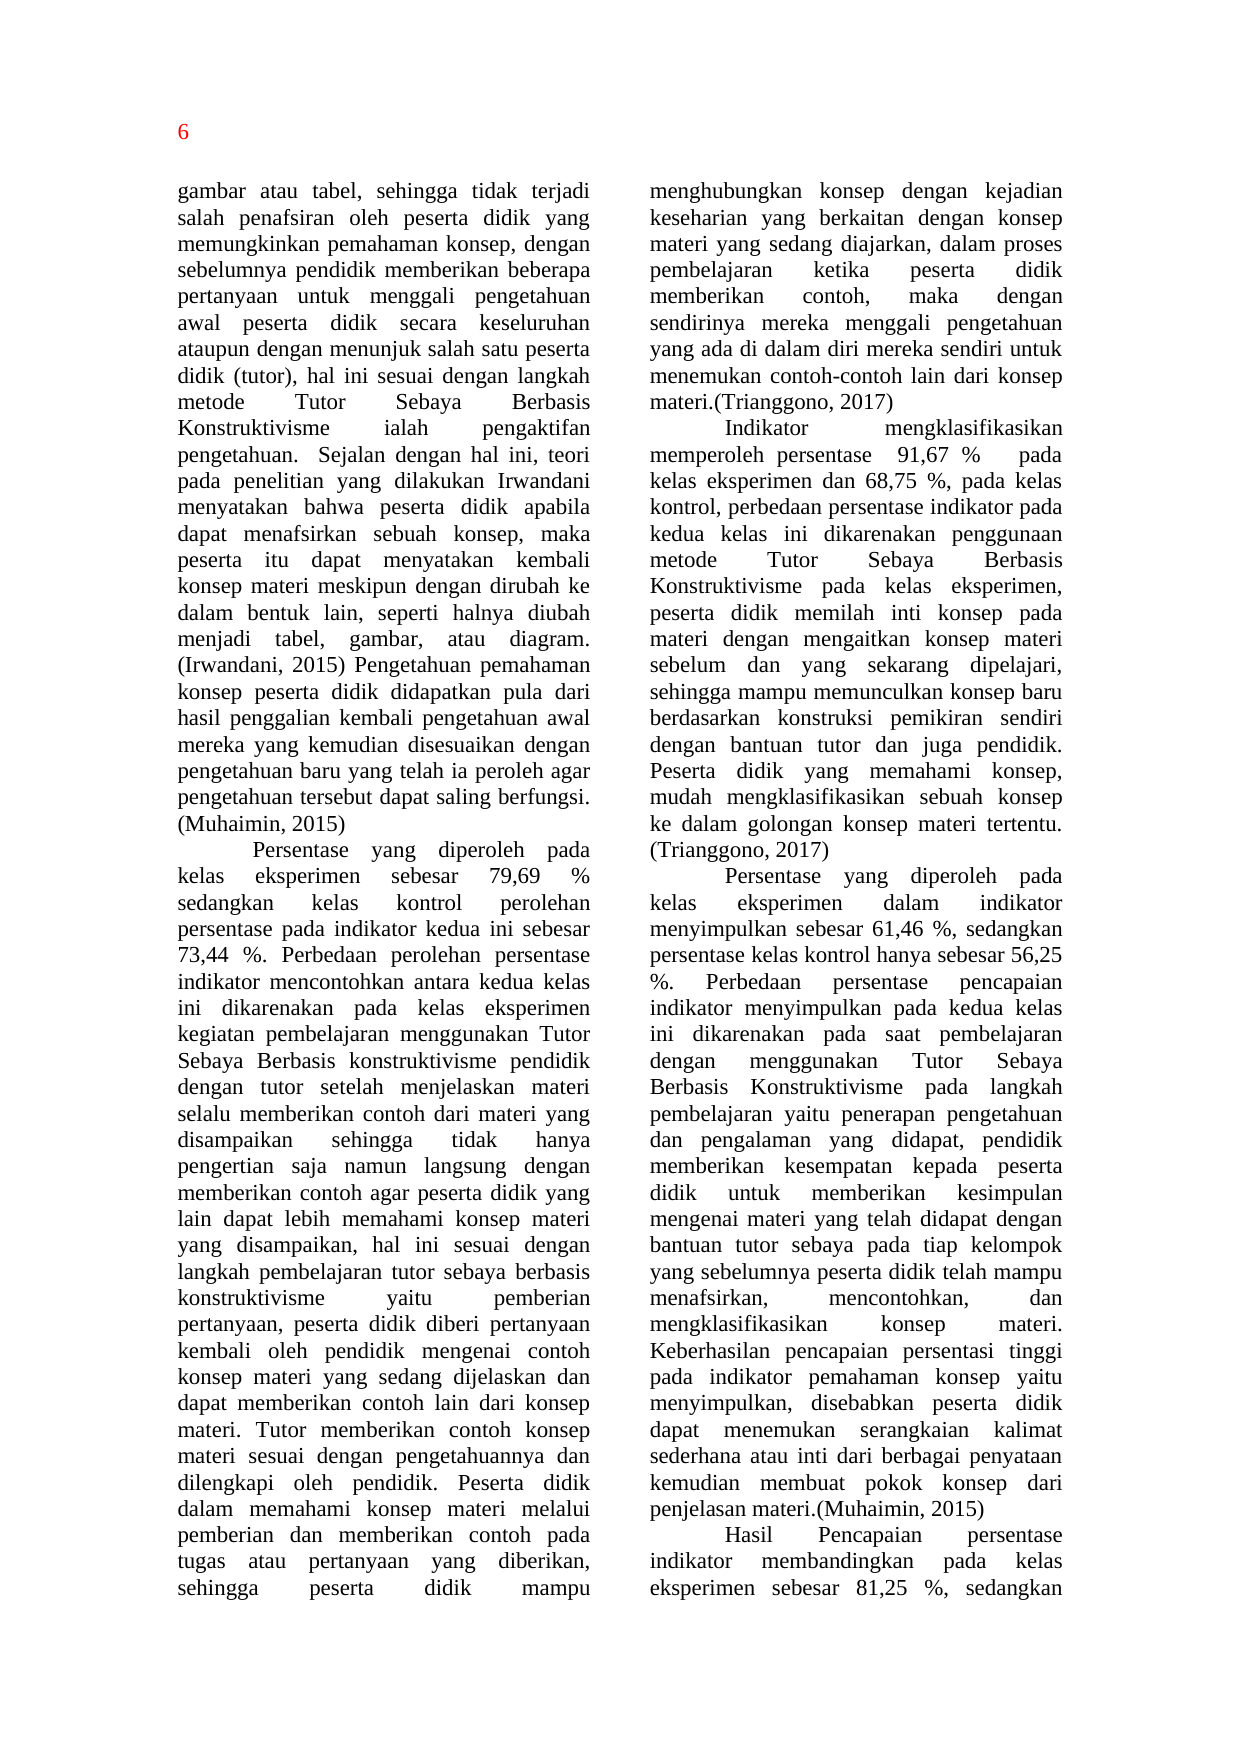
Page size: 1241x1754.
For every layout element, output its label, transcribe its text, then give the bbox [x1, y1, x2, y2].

text Indikator mengklasifikasikan memperoleh persentase 91,67 % pada kelas eksperimen dan 68,75 %, pada kelas kontrol, perbedaan persentase indikator pada kedua kelas ini dikarenakan penggunaan metode Tutor Sebaya Berbasis Konstruktivisme pada kelas eksperimen, peserta didik memilah inti konsep pada materi dengan mengaitkan konsep materi sebelum dan yang sekarang dipelajari, sehingga mampu memunculkan konsep baru berdasarkan konstruksi pemikiran sendiri dengan bantuan tutor dan juga pendidik. Peserta didik yang memahami konsep, mudah mengklasifikasikan sebuah konsep ke dalam golongan konsep materi tertentu.(Trianggono, 2017) [649, 414, 1063, 862]
text Persentase yang diperoleh pada kelas eksperimen sebesar 79,69 % sedangkan kelas kontrol perolehan persentase pada indikator kedua ini sebesar 73,44 %. Perbedaan perolehan persentase indikator mencontohkan antara kedua kelas ini dikarenakan pada kelas eksperimen kegiatan pembelajaran menggunakan Tutor Sebaya Berbasis konstruktivisme pendidik dengan tutor setelah menjelaskan materi selalu memberikan contoh dari materi yang disampaikan sehingga tidak hanya pengertian saja namun langsung dengan memberikan contoh agar peserta didik yang lain dapat lebih memahami konsep materi yang disampaikan, hal ini sesuai dengan langkah pembelajaran tutor sebaya berbasis konstruktivisme yaitu pemberian pertanyaan, peserta didik diberi pertanyaan kembali oleh pendidik mengenai contoh konsep materi yang sedang dijelaskan dan dapat memberikan contoh lain dari konsep materi. Tutor memberikan contoh konsep materi sesuai dengan pengetahuannya dan dilengkapi oleh pendidik. Peserta didik dalam memahami konsep materi melalui pemberian dan memberikan contoh pada tugas atau pertanyaan yang diberikan, sehingga peserta didik mampu menghubungkan konsep dengan kejadian keseharian yang berkaitan dengan konsep materi yang sedang diajarkan, dalam proses pembelajaran ketika peserta didik memberikan contoh, maka dengan sendirinya mereka menggali pengetahuan yang ada di dalam diri mereka sendiri untuk menemukan contoh-contoh lain dari konsep materi.(Trianggono, 2017) [177, 836, 591, 1600]
text Persentase yang diperoleh pada kelas eksperimen sebesar 79,69 % sedangkan kelas kontrol perolehan persentase pada indikator kedua ini sebesar 73,44 %. Perbedaan perolehan persentase indikator mencontohkan antara kedua kelas ini dikarenakan pada kelas eksperimen kegiatan pembelajaran menggunakan Tutor Sebaya Berbasis konstruktivisme pendidik dengan tutor setelah menjelaskan materi selalu memberikan contoh dari materi yang disampaikan sehingga tidak hanya pengertian saja namun langsung dengan memberikan contoh agar peserta didik yang lain dapat lebih memahami konsep materi yang disampaikan, hal ini sesuai dengan langkah pembelajaran tutor sebaya berbasis konstruktivisme yaitu pemberian pertanyaan, peserta didik diberi pertanyaan kembali oleh pendidik mengenai contoh konsep materi yang sedang dijelaskan dan dapat memberikan contoh lain dari konsep materi. Tutor memberikan contoh konsep materi sesuai dengan pengetahuannya dan dilengkapi oleh pendidik. Peserta didik dalam memahami konsep materi melalui pemberian dan memberikan contoh pada tugas atau pertanyaan yang diberikan, sehingga peserta didik mampu menghubungkan konsep dengan kejadian keseharian yang berkaitan dengan konsep materi yang sedang diajarkan, dalam proses pembelajaran ketika peserta didik memberikan contoh, maka dengan sendirinya mereka menggali pengetahuan yang ada di dalam diri mereka sendiri untuk menemukan contoh-contoh lain dari konsep materi.(Trianggono, 2017) [649, 177, 1063, 414]
text Persentase yang diperoleh pada kelas eksperimen dalam indikator menyimpulkan sebesar 61,46 %, sedangkan persentase kelas kontrol hanya sebesar 56,25 %. Perbedaan persentase pencapaian indikator menyimpulkan pada kedua kelas ini dikarenakan pada saat pembelajaran dengan menggunakan Tutor Sebaya Berbasis Konstruktivisme pada langkah pembelajaran yaitu penerapan pengetahuan dan pengalaman yang didapat, pendidik memberikan kesempatan kepada peserta didik untuk memberikan kesimpulan mengenai materi yang telah didapat dengan bantuan tutor sebaya pada tiap kelompok yang sebelumnya peserta didik telah mampu menafsirkan, mencontohkan, dan mengklasifikasikan konsep materi. Keberhasilan pencapaian persentasi tinggi pada indikator pemahaman konsep yaitu menyimpulkan, disebabkan peserta didik dapat menemukan serangkaian kalimat sederhana atau inti dari berbagai penyataan kemudian membuat pokok konsep dari penjelasan materi.(Muhaimin, 2015) [649, 862, 1063, 1521]
